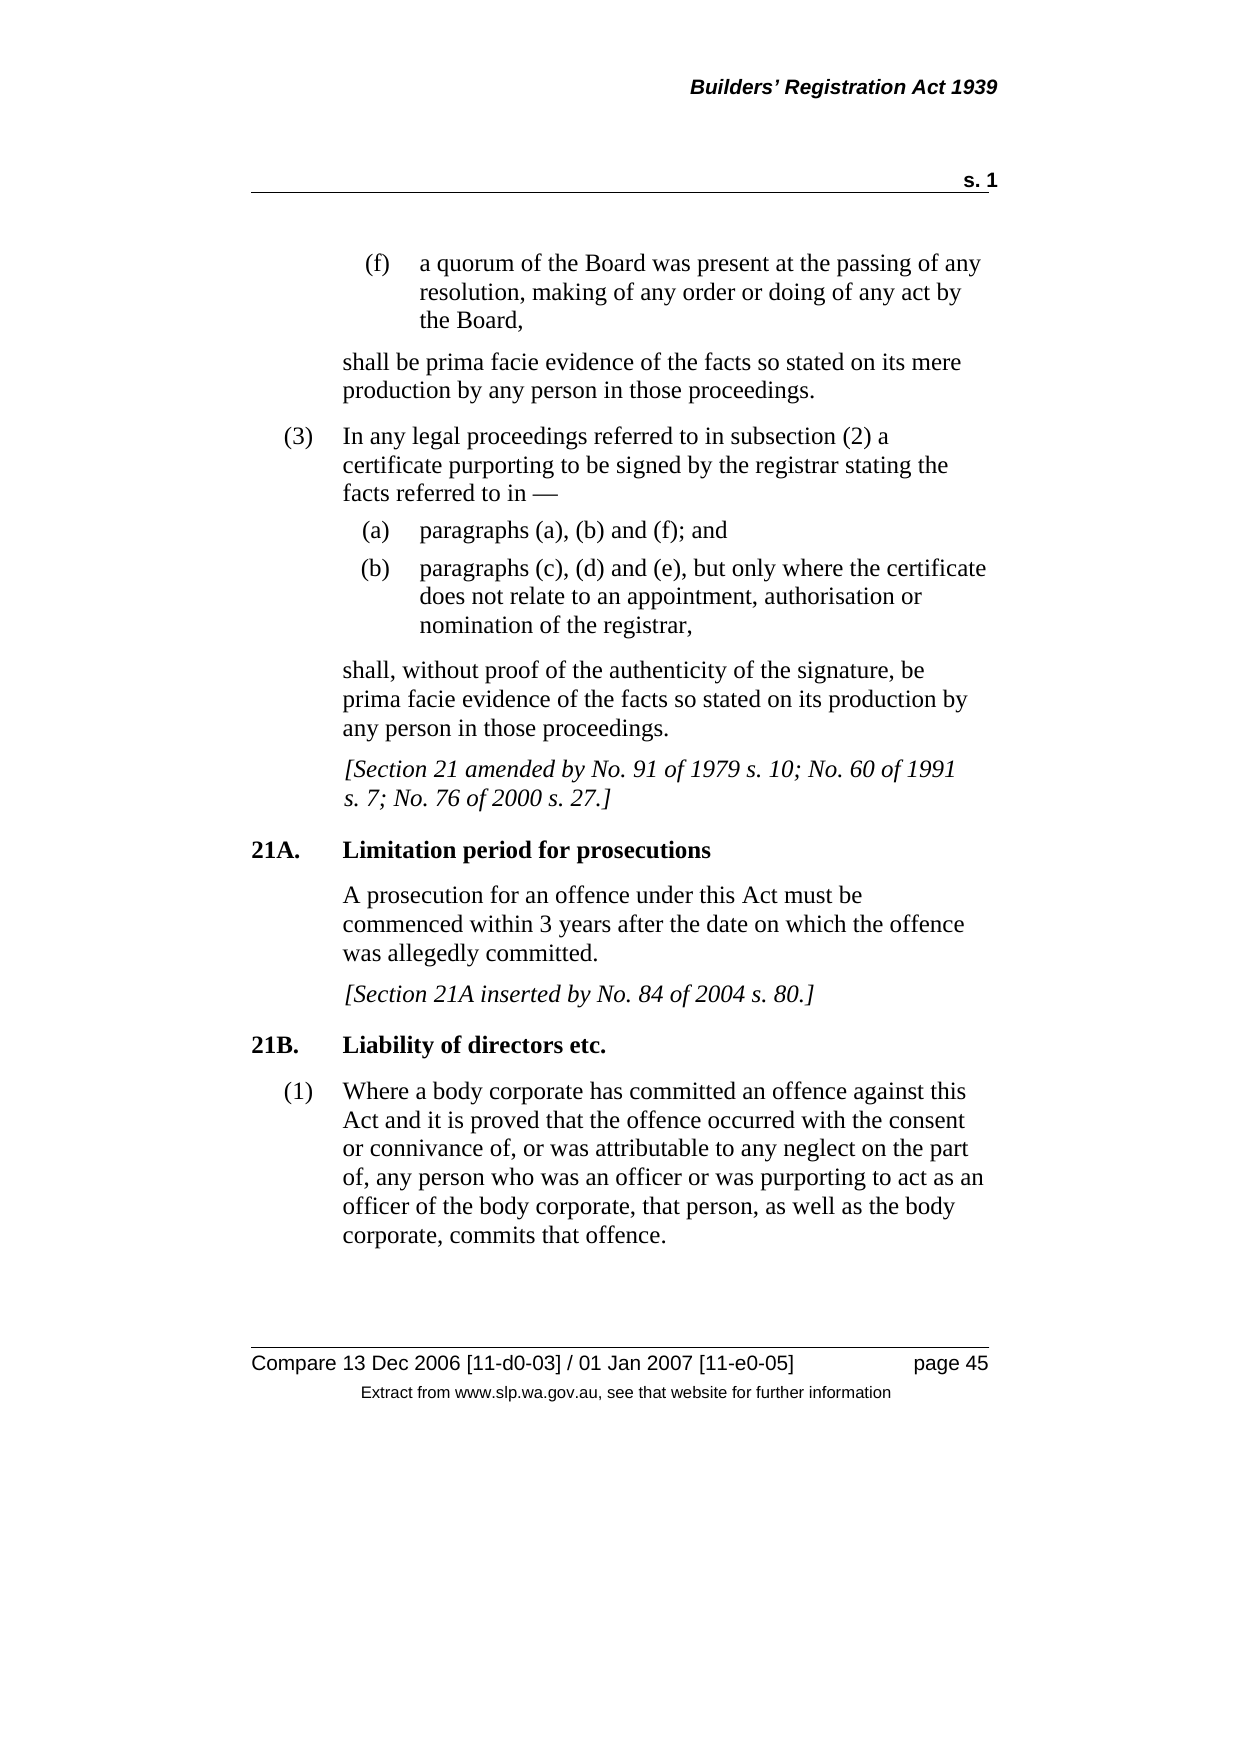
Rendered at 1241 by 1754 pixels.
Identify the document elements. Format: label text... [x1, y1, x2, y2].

subtitle 21A. Limitation period for prosecutions [251, 835, 989, 863]
text (1) Where a body corporate has committed an offence against this Act and it is proved that the offence occurred with the consent or connivance of, or was attributable to any neglect on the part of, any person who was an officer or was purporting to act as an officer of the body corporate, that person, as well as the body corporate, commits that offence. [251, 1076, 989, 1248]
text shall, without proof of the authenticity of the signature, be prima facie evidence of the facts so stated on its production by any person in those proceedings. [251, 656, 989, 742]
text A prosecution for an offence under this Act must be commenced within 3 years after the date on which the offence was allegedly committed. [251, 880, 989, 966]
text (a) paragraphs (a), (b) and (f); and [251, 516, 989, 544]
text (3) In any legal proceedings referred to in subsection (2) a certificate purporting to be signed by the registrar stating the facts referred to in — [251, 421, 989, 507]
text shall be prima facie evidence of the facts so stated on its mere production by any person in those proceedings. [251, 347, 989, 404]
subtitle 21B. Liability of directors etc. [251, 1031, 989, 1059]
text [Section 21 amended by No. 91 of 1979 s. 10; No. 60 of 1991 s. 7; No. 76 of 2000 s. 27.] [251, 754, 989, 812]
text (b) paragraphs (c), (d) and (e), but only where the certificate does not relate to an appointment, authorisation or nomination of the registrar, [251, 553, 989, 639]
text [Section 21A inserted by No. 84 of 2004 s. 80.] [251, 979, 989, 1008]
text (f) a quorum of the Board was present at the passing of any resolution, making of any order or doing of any act by the Board, [251, 248, 989, 334]
